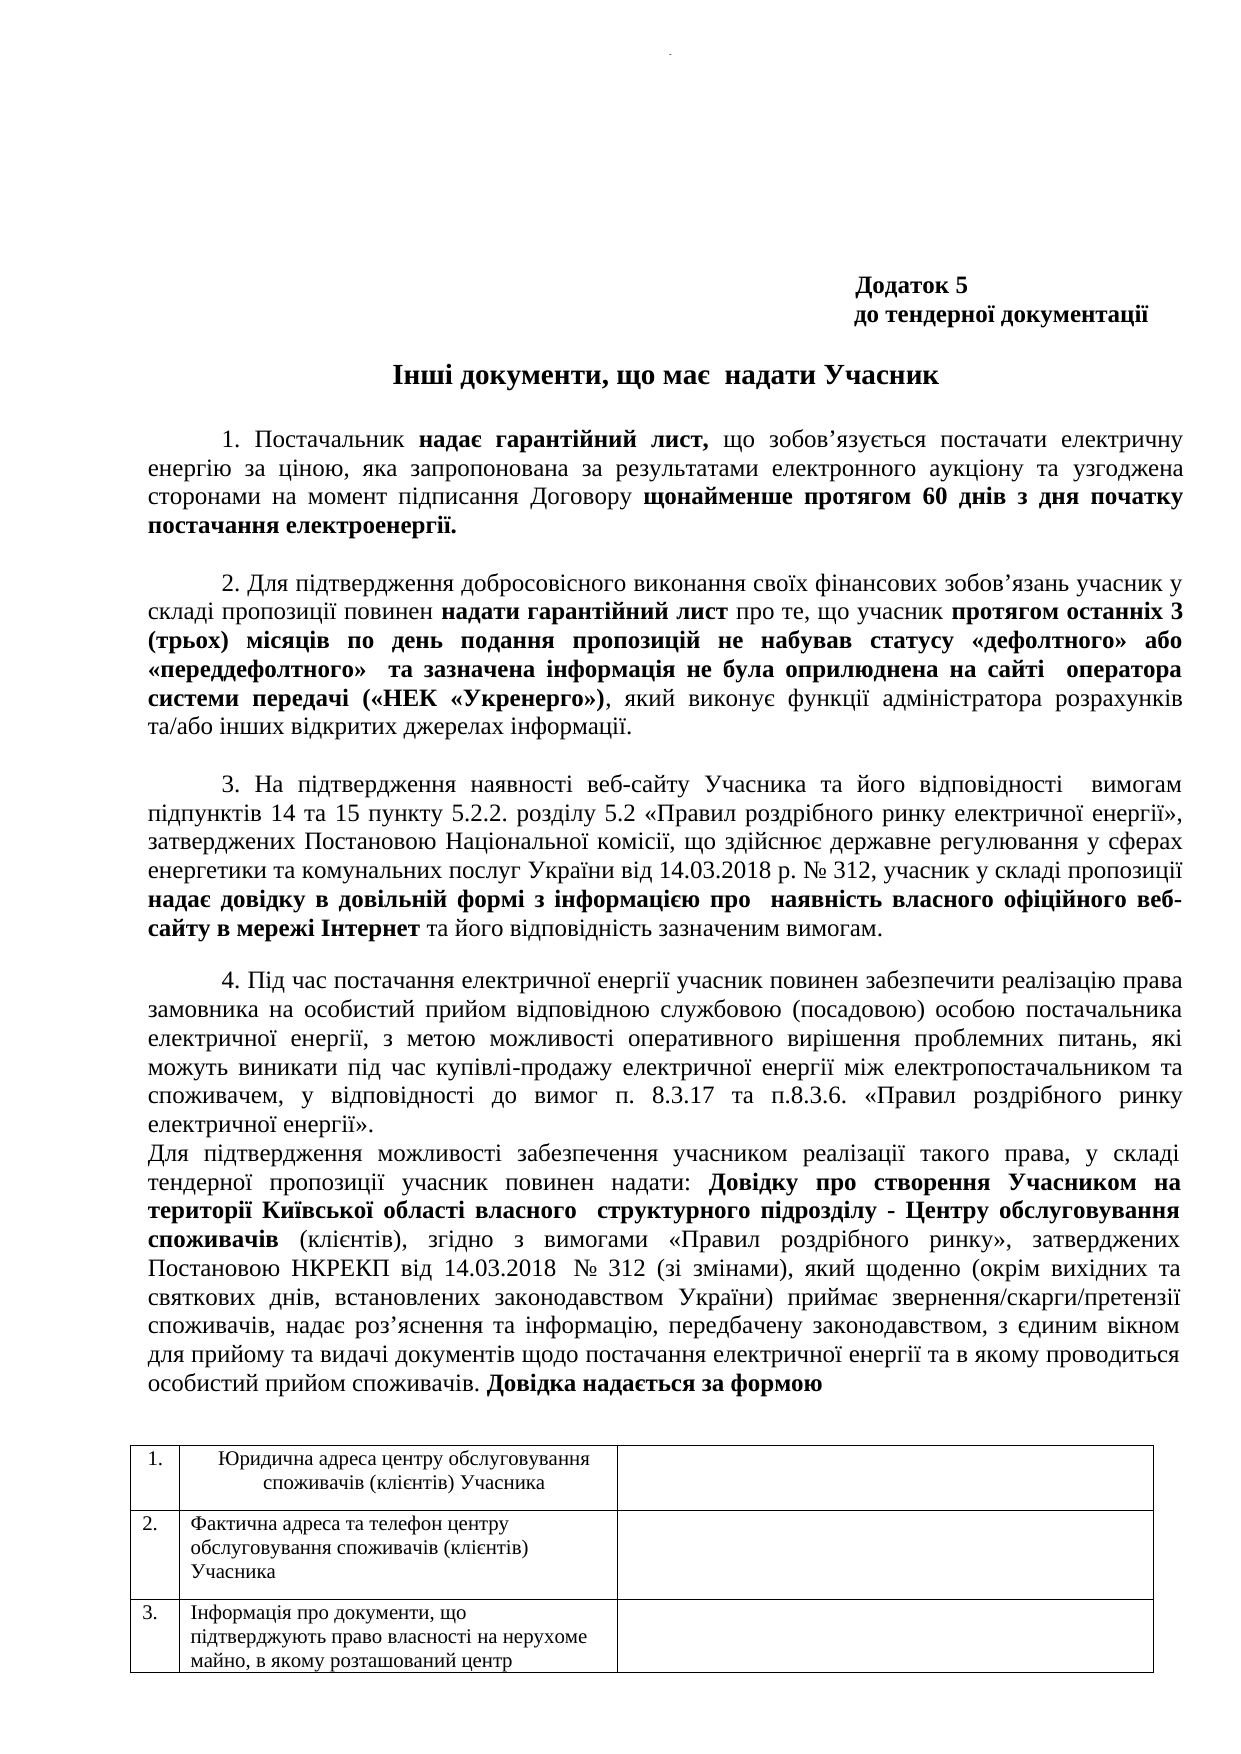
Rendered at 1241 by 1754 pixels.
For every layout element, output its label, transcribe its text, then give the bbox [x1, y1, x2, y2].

table_cell Фактична адреса та телефон центру обслуговування споживачів (клієнтів) Учасника [180, 1511, 617, 1598]
table_header 1. [131, 1446, 179, 1510]
text 2. Для підтвердження добросовісного виконання своїх фінансових зобов’язань учасник у складі пропозиції повинен надати гарантійний лист про те, що учасник протягом останніх 3 (трьох) місяців по день подання пропозицій не набував статусу «дефолтного» або «переддефолтного» та зазначена інформація не була оприлюднена на сайті оператора системи передачі («НЕК «Укренерго»), який виконує функції адміністратора розрахунків та/або інших відкритих джерелах інформації. [148, 568, 1183, 740]
text Інші документи, що має надати Учасник [148, 357, 1183, 390]
table_cell [618, 1600, 1153, 1672]
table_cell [180, 1600, 617, 1672]
text Для підтвердження можливості забезпечення учасником реалізації такого права, у складі тендерної пропозиції учасник повинен надати: Довідку про створення Учасником на території Київської області власного структурного підрозділу - Центру обслуговування споживачів (клієнтів), згідно з вимогами «Правил роздрібного ринку», затверджених Постановою НКРЕКП від 14.03.2018 № 312 (зі змінами), який щоденно (окрім вихідних та святкових днів, встановлених законодавством України) приймає звернення/скарги/претензії споживачів, надає роз’яснення та інформацію, передбачену законодавством, з єдиним вікном для прийому та видачі документів щодо постачання електричної енергії та в якому проводиться особистий прийом споживачів. Довідка надається за формою [148, 1138, 1181, 1397]
table_cell [618, 1511, 1153, 1598]
text 3. На підтвердження наявності веб-сайту Учасника та його відповідності вимогам підпунктів 14 та 15 пункту 5.2.2. розділу 5.2 «Правил роздрібного ринку електричної енергії», затверджених Постановою Національної комісії, що здійснює державне регулювання у сферах енергетики та комунальних послуг України від 14.03.2018 р. № 312, учасник у складі пропозиції надає довідку в довільній формі з інформацією про наявність власного офіційного веб-сайту в мережі Інтернет та його відповідність зазначеним вимогам. [148, 769, 1183, 941]
table_cell 2. [131, 1511, 179, 1598]
table_header Юридична адреса центру обслуговування споживачів (клієнтів) Учасника [180, 1446, 617, 1510]
text до тендерної документації [148, 299, 1183, 328]
text 4. Під час постачання електричної енергії учасник повинен забезпечити реалізацію права замовника на особистий прийом відповідною службовою (посадовою) особою постачальника електричної енергії, з метою можливості оперативного вирішення проблемних питань, які можуть виникати під час купівлі-продажу електричної енергії між електропостачальником та споживачем, у відповідності до вимог п. 8.3.17 та п.8.3.6. «Правил роздрібного ринку електричної енергії». [148, 966, 1183, 1138]
text Додаток 5 [805, 271, 1184, 299]
table_cell 3. [131, 1600, 179, 1672]
text 1. Постачальник надає гарантійний лист, що зобов’язується постачати електричну енергію за ціною, яка запропонована за результатами електронного аукціону та узгоджена сторонами на момент підписання Договору щонайменше протягом 60 днів з дня початку постачання електроенергії. [148, 424, 1183, 539]
table_header [618, 1446, 1153, 1510]
